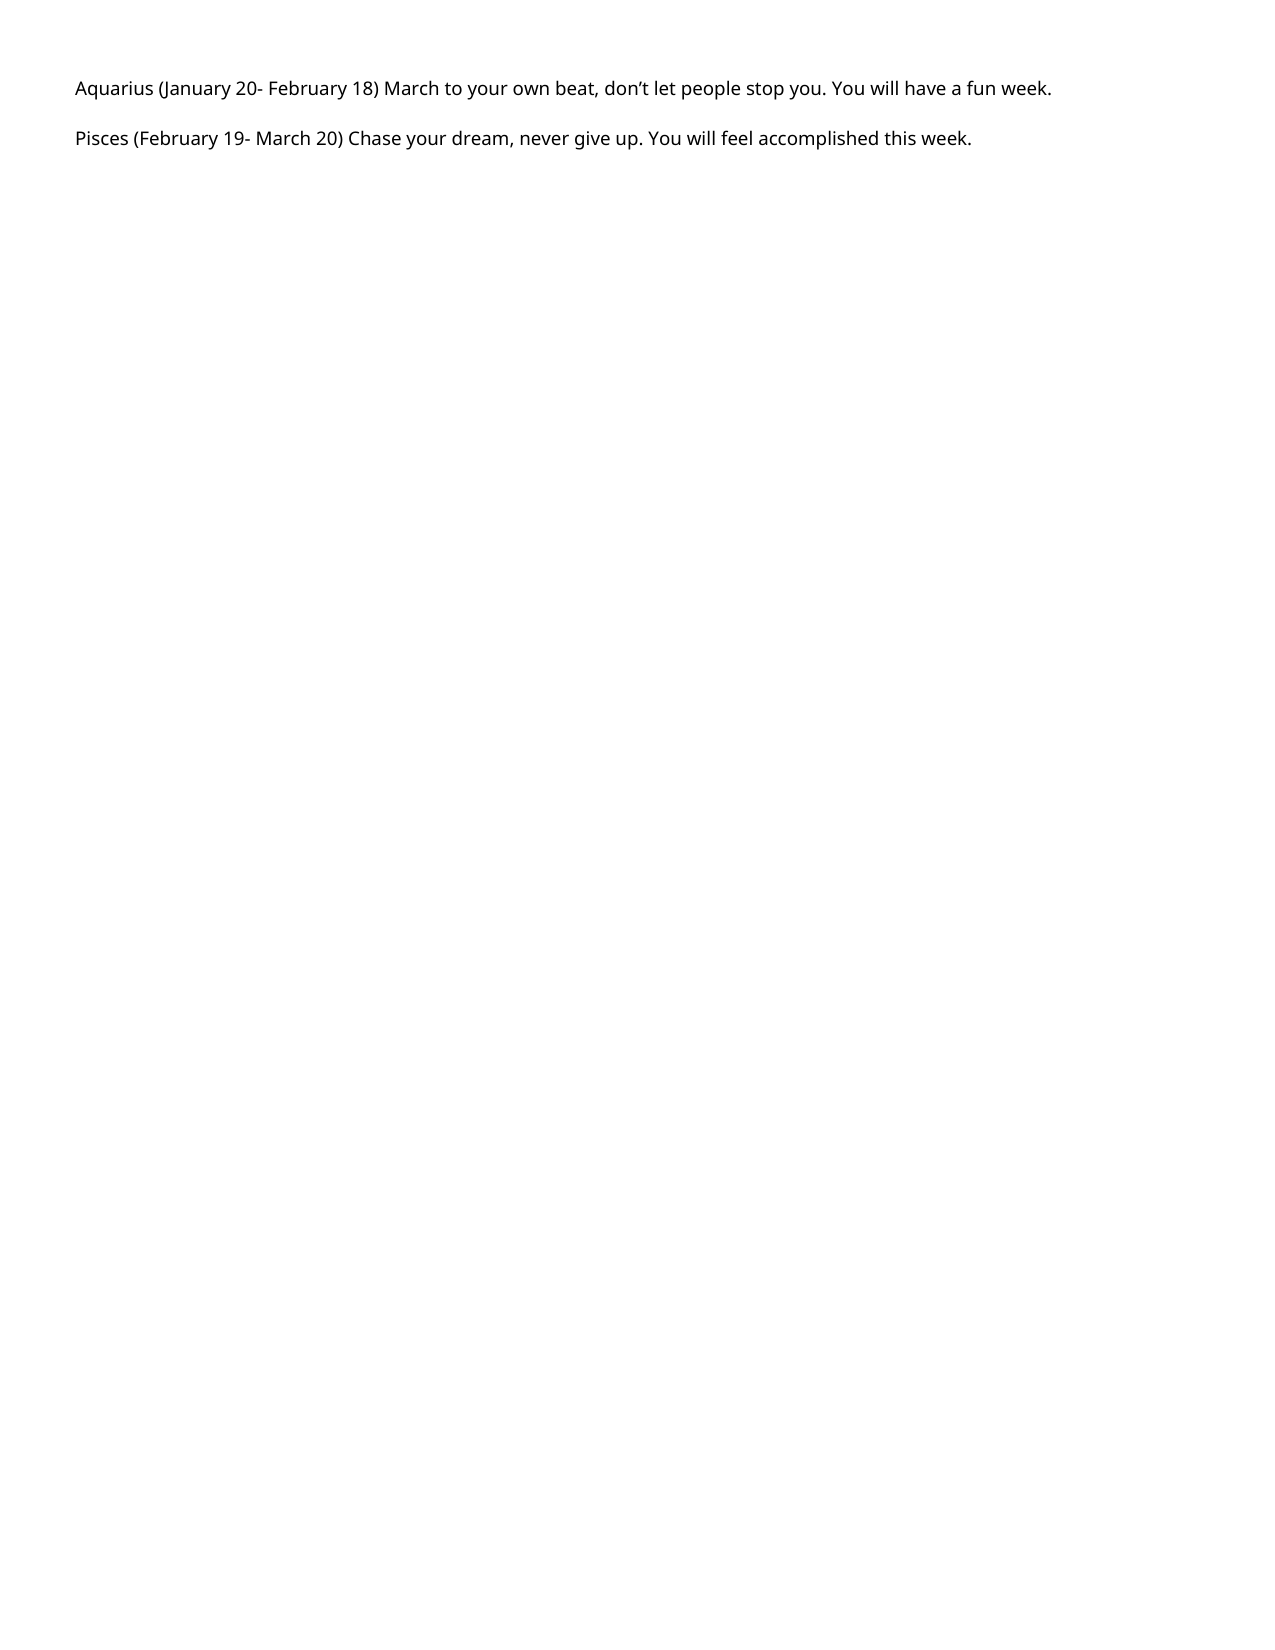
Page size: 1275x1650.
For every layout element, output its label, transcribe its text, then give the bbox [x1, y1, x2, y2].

text Pisces (February 19- March 20) Chase your dream, never give up. You will feel accomplished this week. [75, 125, 1200, 151]
text Aquarius (January 20- February 18) March to your own beat, don’t let people stop you. You will have a fun week. [75, 75, 1200, 101]
